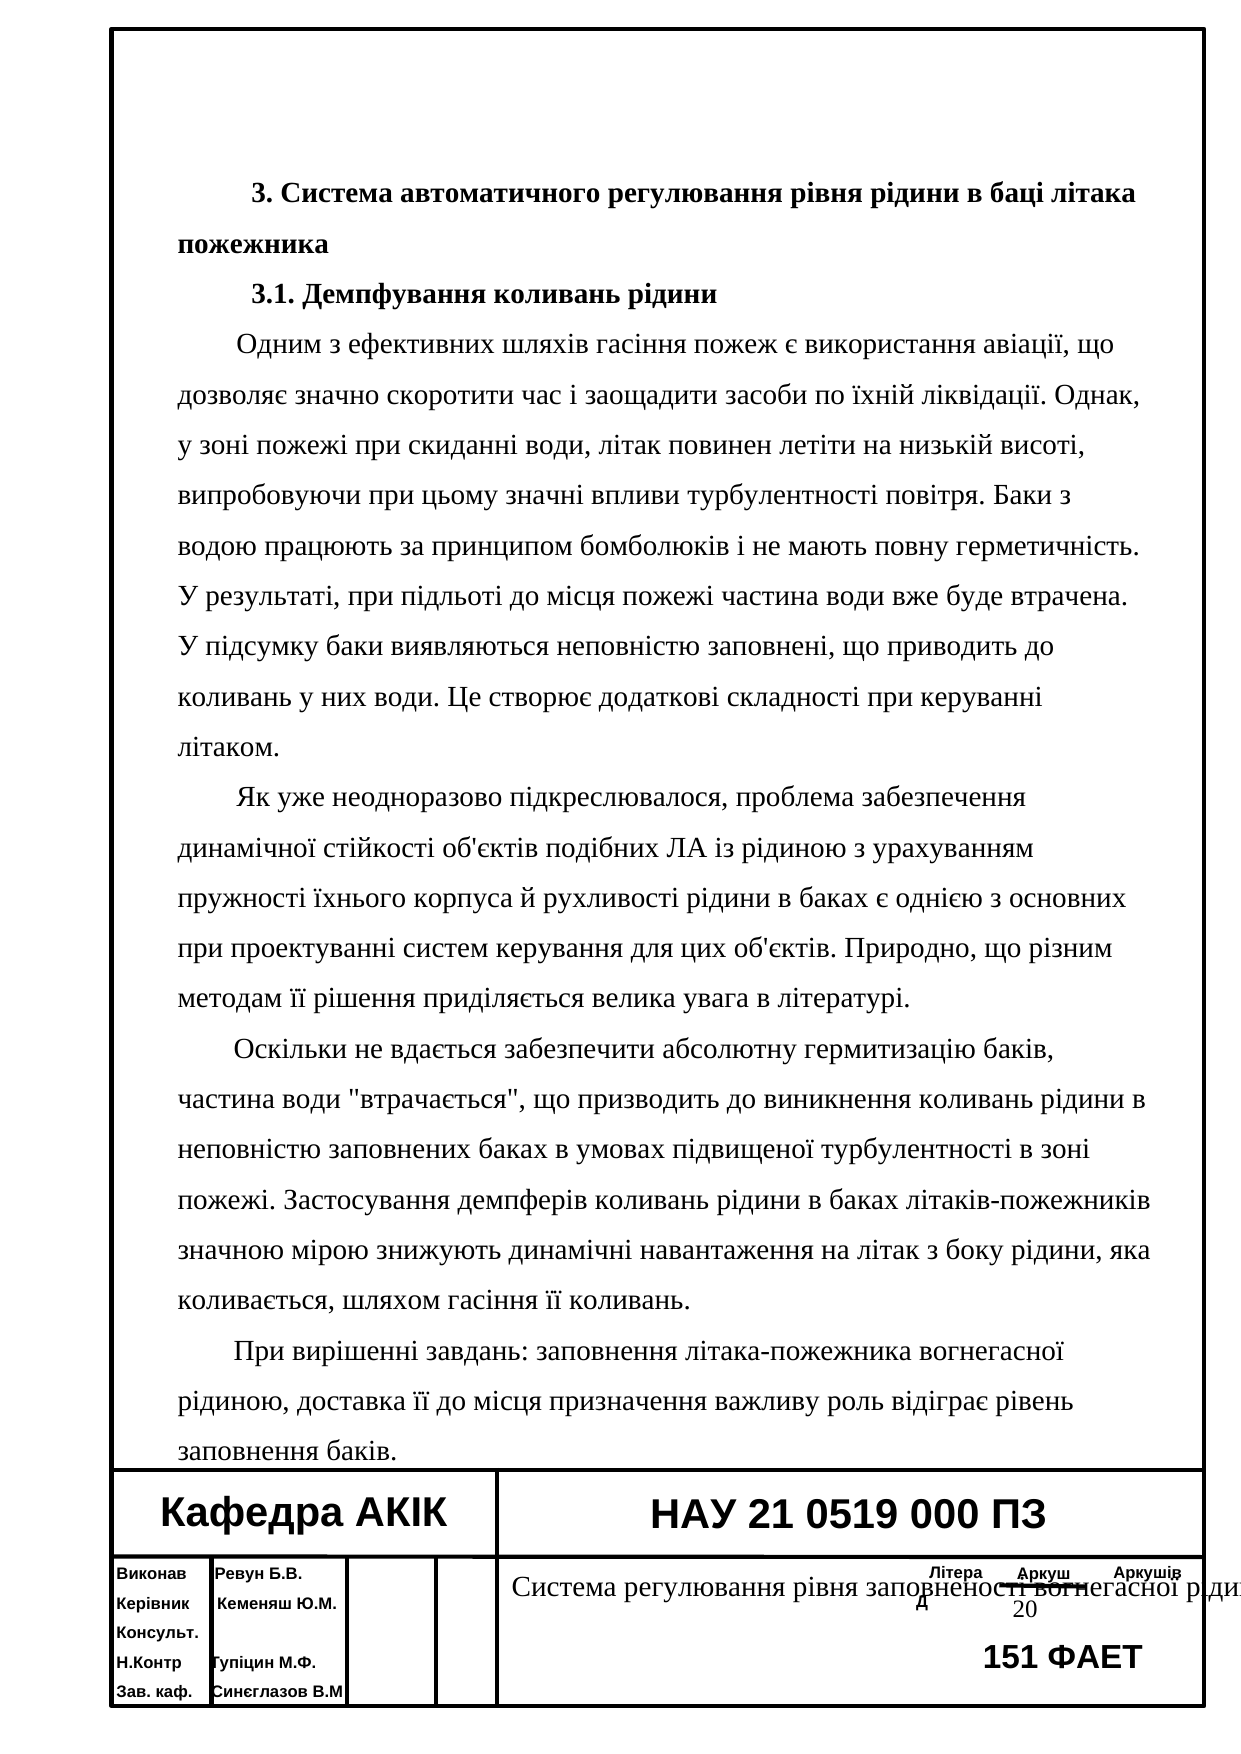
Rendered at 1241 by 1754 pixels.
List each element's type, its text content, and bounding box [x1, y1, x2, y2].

text Як уже неодноразово підкреслювалося, проблема забезпечення динамічної стійкості об'єктів подібних ЛА із рідиною з урахуванням пружності їхнього корпуса й рухливості рідини в баках є однією з основних при проектуванні систем керування для цих об'єктів. Природно, що різним методам її рішення приділяється велика увага в літературі. [177, 779, 1152, 1014]
text Оскільки не вдається забезпечити абсолютну гермитизацію баків, частина води "втрачається", що призводить до виникнення коливань рідини в неповністю заповнених баках в умовах підвищеної турбулентності в зоні пожежі. Застосування демпферів коливань рідини в баках літаків-пожежників значною мірою знижують динамічні навантаження на літак з боку рідини, яка коливається, шляхом гасіння її коливань. [177, 1031, 1152, 1316]
text При вирішенні завдань: заповнення літака-пожежника вогнегасної рідиною, доставка її до місця призначення важливу роль відіграє рівень заповнення баків. [177, 1333, 1152, 1467]
text 3. Система автоматичного регулювання рівня рідини в баці літака пожежника [177, 176, 1152, 259]
text 3.1. Демпфування коливань рідини [177, 276, 1152, 310]
text Одним з ефективних шляхів гасіння пожеж є використання авіації, що дозволяє значно скоротити час і заощадити засоби по їхній ліквідації. Однак, у зоні пожежі при скиданні води, літак повинен летіти на низькій висоті, випробовуючи при цьому значні впливи турбулентності повітря. Баки з водою працюють за принципом бомболюків і не мають повну герметичність. У результаті, при підльоті до місця пожежі частина води вже буде втрачена. У підсумку баки виявляються неповністю заповнені, що приводить до коливань у них води. Це створює додаткові складності при керуванні літаком. [177, 327, 1152, 763]
